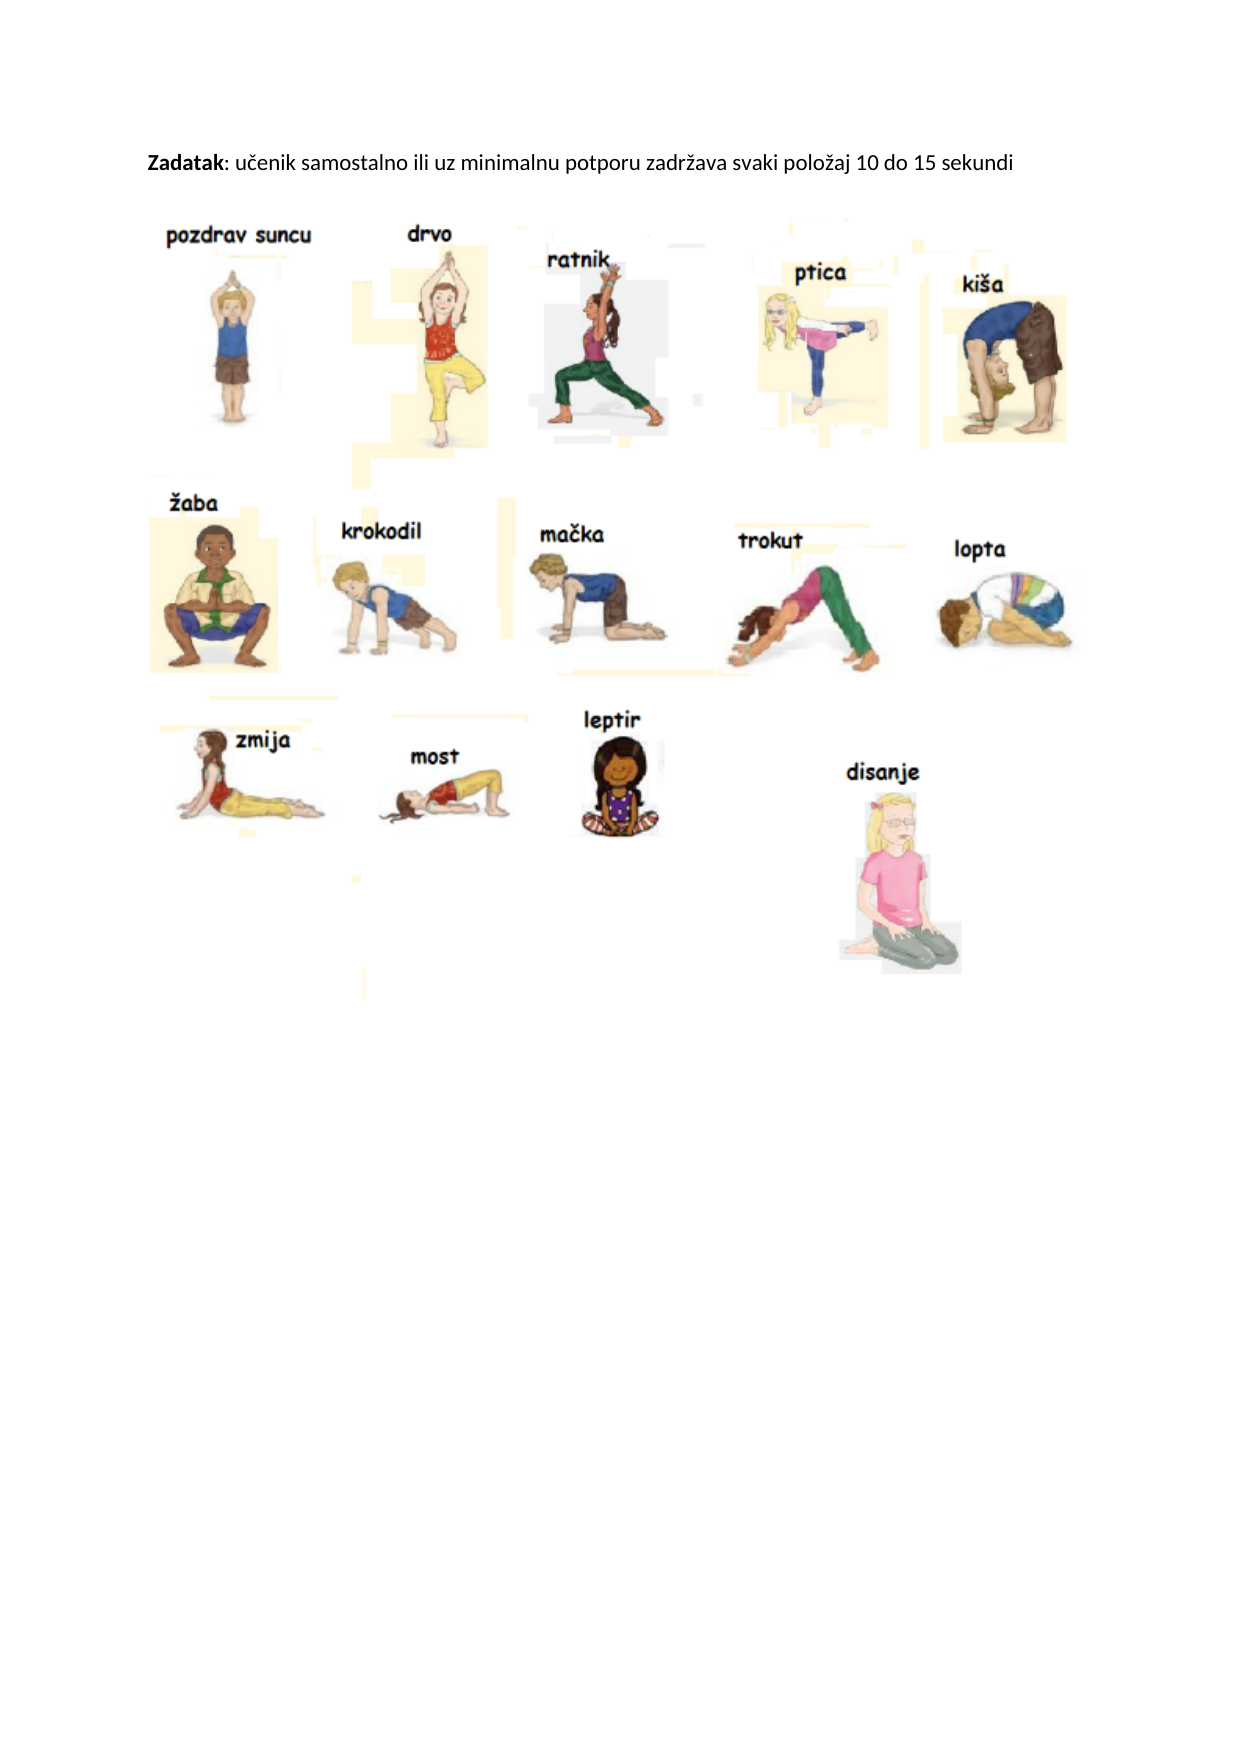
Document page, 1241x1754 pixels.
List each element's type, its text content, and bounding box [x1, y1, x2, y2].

picture [147, 217, 1088, 999]
text Zadatak: učenik samostalno ili uz minimalnu potporu zadržava svaki položaj 10 do 15 sekundi [148, 148, 1093, 176]
